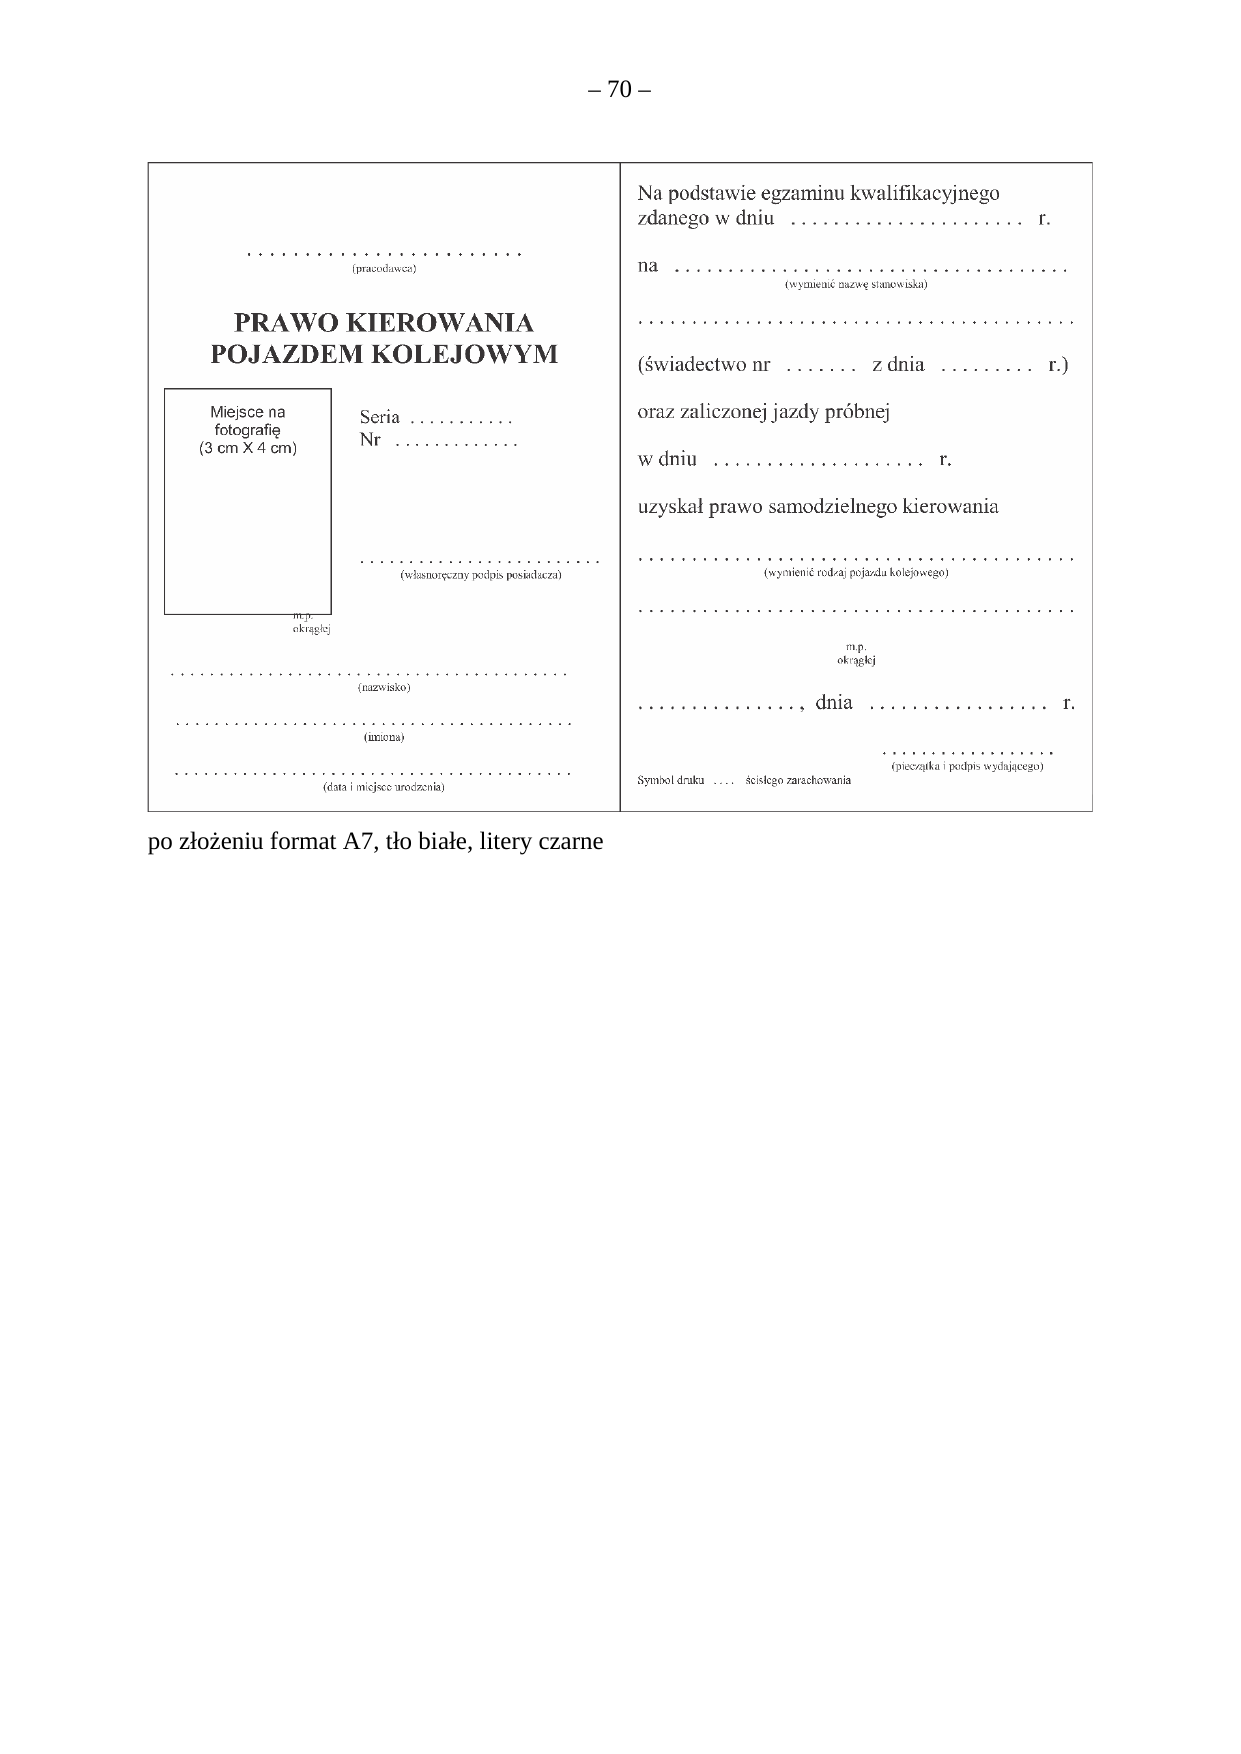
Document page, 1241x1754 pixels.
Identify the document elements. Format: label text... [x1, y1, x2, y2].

text po złożeniu format A7, tło białe, litery czarne [148, 812, 1091, 855]
picture [147, 162, 1093, 812]
